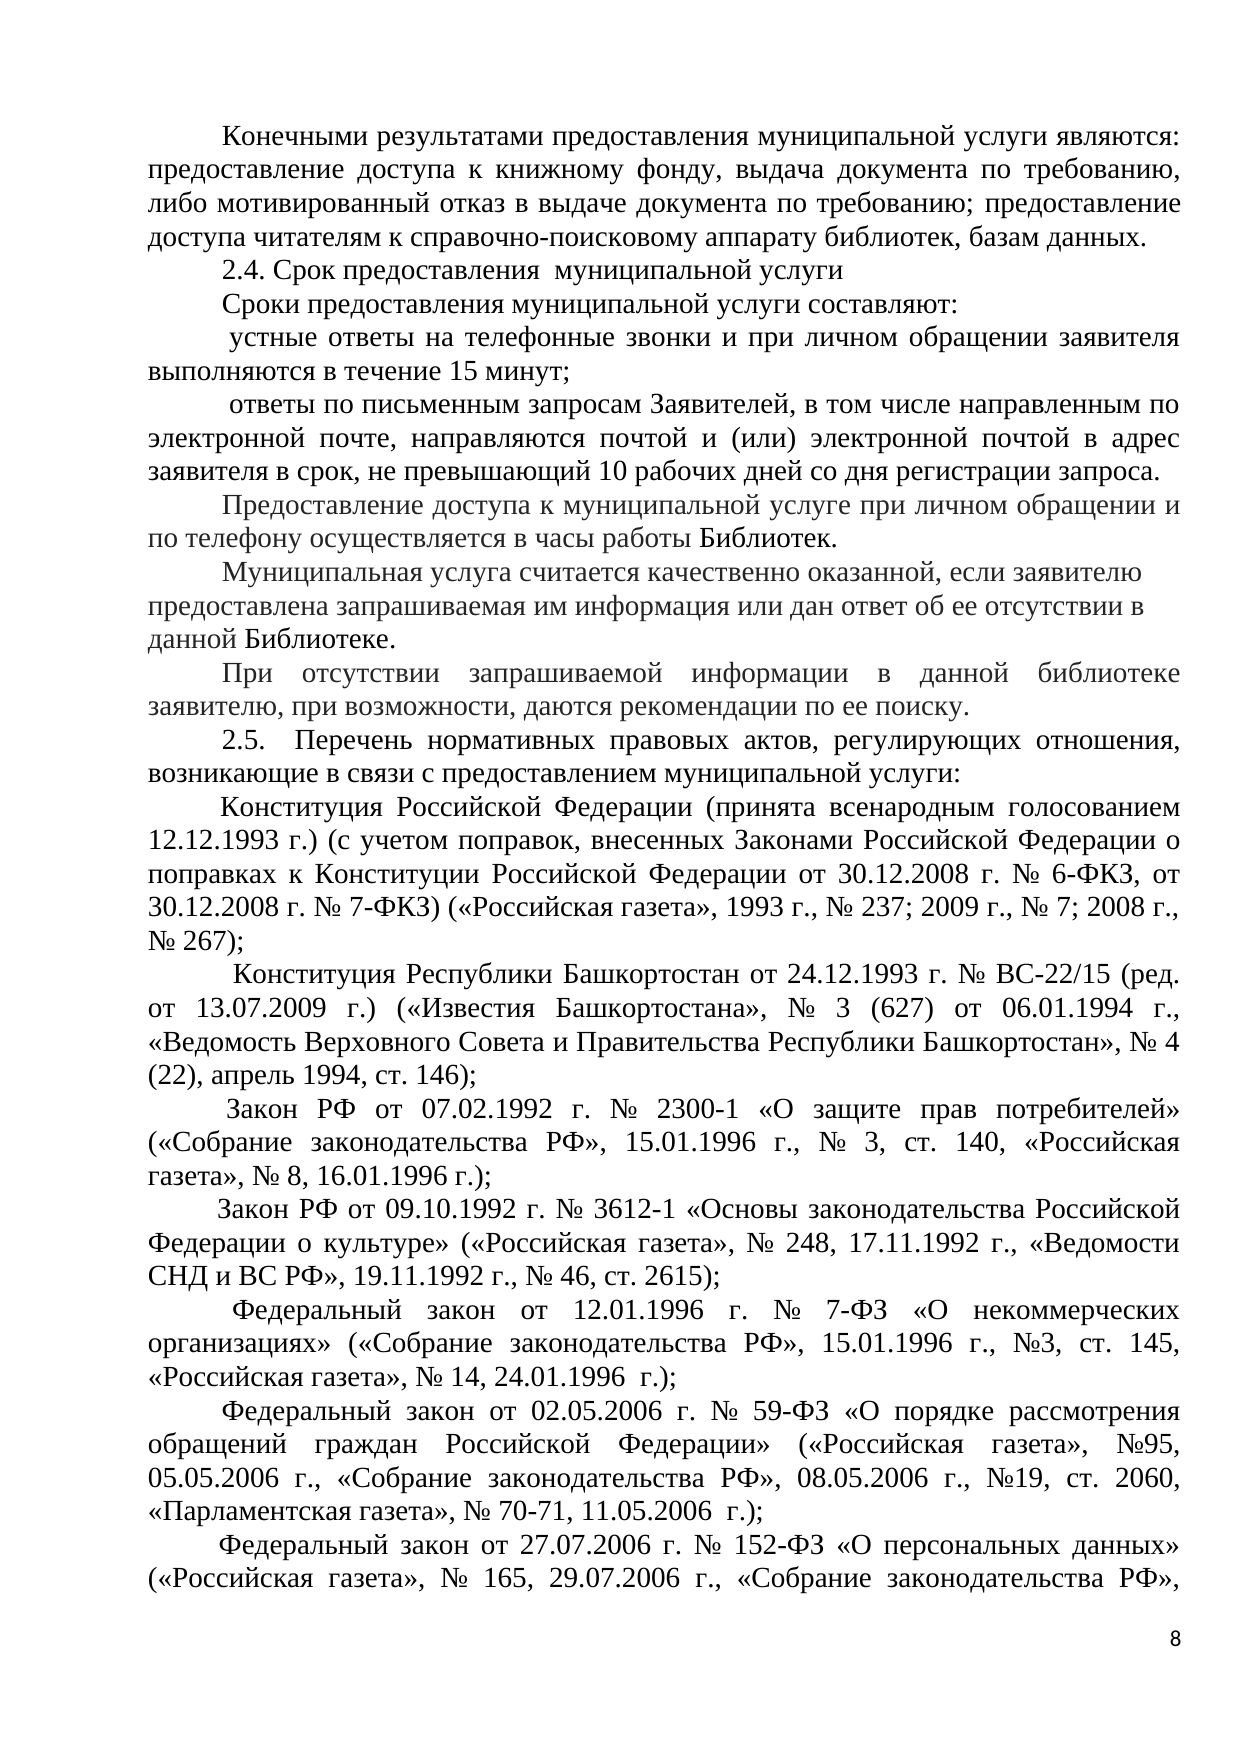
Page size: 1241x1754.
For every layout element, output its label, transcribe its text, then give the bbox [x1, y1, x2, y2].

text Закон РФ от 09.10.1992 г. № 3612-1 «Основы законодательства Российской Федерации о культуре» («Российская газета», № 248, 17.11.1992 г., «Ведомости СНД и ВС РФ», 19.11.1992 г., № 46, ст. 2615); [148, 1191, 1181, 1292]
text При отсутствии запрашиваемой информации в данной библиотеке заявителю, при возможности, даются рекомендации по ее поиску. [148, 655, 1181, 722]
text 2.4. Срок предоставления муниципальной услуги [148, 252, 1181, 286]
text Сроки предоставления муниципальной услуги составляют: [148, 286, 1181, 319]
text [148, 1527, 1181, 1594]
text устные ответы на телефонные звонки и при личном обращении заявителя выполняются в течение 15 минут; [148, 319, 1181, 386]
text Предоставление доступа к муниципальной услуге при личном обращении и по телефону осуществляется в часы работы Библиотек. [148, 487, 1181, 554]
text Федеральный закон от 12.01.1996 г. № 7-ФЗ «О некоммерческих организациях» («Собрание законодательства РФ», 15.01.1996 г., №3, ст. 145, «Российская газета», № 14, 24.01.1996 г.); [148, 1292, 1181, 1393]
text Конституция Республики Башкортостан от 24.12.1993 г. № ВС-22/15 (ред. от 13.07.2009 г.) («Известия Башкортостана», № 3 (627) от 06.01.1994 г., «Ведомость Верховного Совета и Правительства Республики Башкортостан», № 4 (22), апрель 1994, ст. 146); [148, 957, 1181, 1091]
text 2.5. Перечень нормативных правовых актов, регулирующих отношения, возникающие в связи с предоставлением муниципальной услуги: [148, 722, 1181, 789]
text ответы по письменным запросам Заявителей, в том числе направленным по электронной почте, направляются почтой и (или) электронной почтой в адрес заявителя в срок, не превышающий 10 рабочих дней со дня регистрации запроса. [148, 386, 1181, 487]
text Федеральный закон от 02.05.2006 г. № 59-ФЗ «О порядке рассмотрения обращений граждан Российской Федерации» («Российская газета», №95, 05.05.2006 г., «Собрание законодательства РФ», 08.05.2006 г., №19, ст. 2060, «Парламентская газета», № 70-71, 11.05.2006 г.); [148, 1393, 1181, 1527]
text Конечными результатами предоставления муниципальной услуги являются: предоставление доступа к книжному фонду, выдача документа по требованию, либо мотивированный отказ в выдаче документа по требованию; предоставление доступа читателям к справочно-поисковому аппарату библиотек, базам данных. [148, 118, 1181, 252]
text Конституция Российской Федерации (принята всенародным голосованием 12.12.1993 г.) (с учетом поправок, внесенных Законами Российской Федерации о поправках к Конституции Российской Федерации от 30.12.2008 г. № 6-ФКЗ, от 30.12.2008 г. № 7-ФКЗ) («Российская газета», 1993 г., № 237; 2009 г., № 7; 2008 г., № 267); [148, 789, 1181, 957]
text Закон РФ от 07.02.1992 г. № 2300-1 «О защите прав потребителей» («Собрание законодательства РФ», 15.01.1996 г., № 3, ст. 140, «Российская газета», № 8, 16.01.1996 г.); [148, 1091, 1181, 1191]
text Муниципальная услуга считается качественно оказанной, если заявителю предоставлена запрашиваемая им информация или дан ответ об ее отсутствии в данной Библиотеке. [148, 554, 1181, 655]
